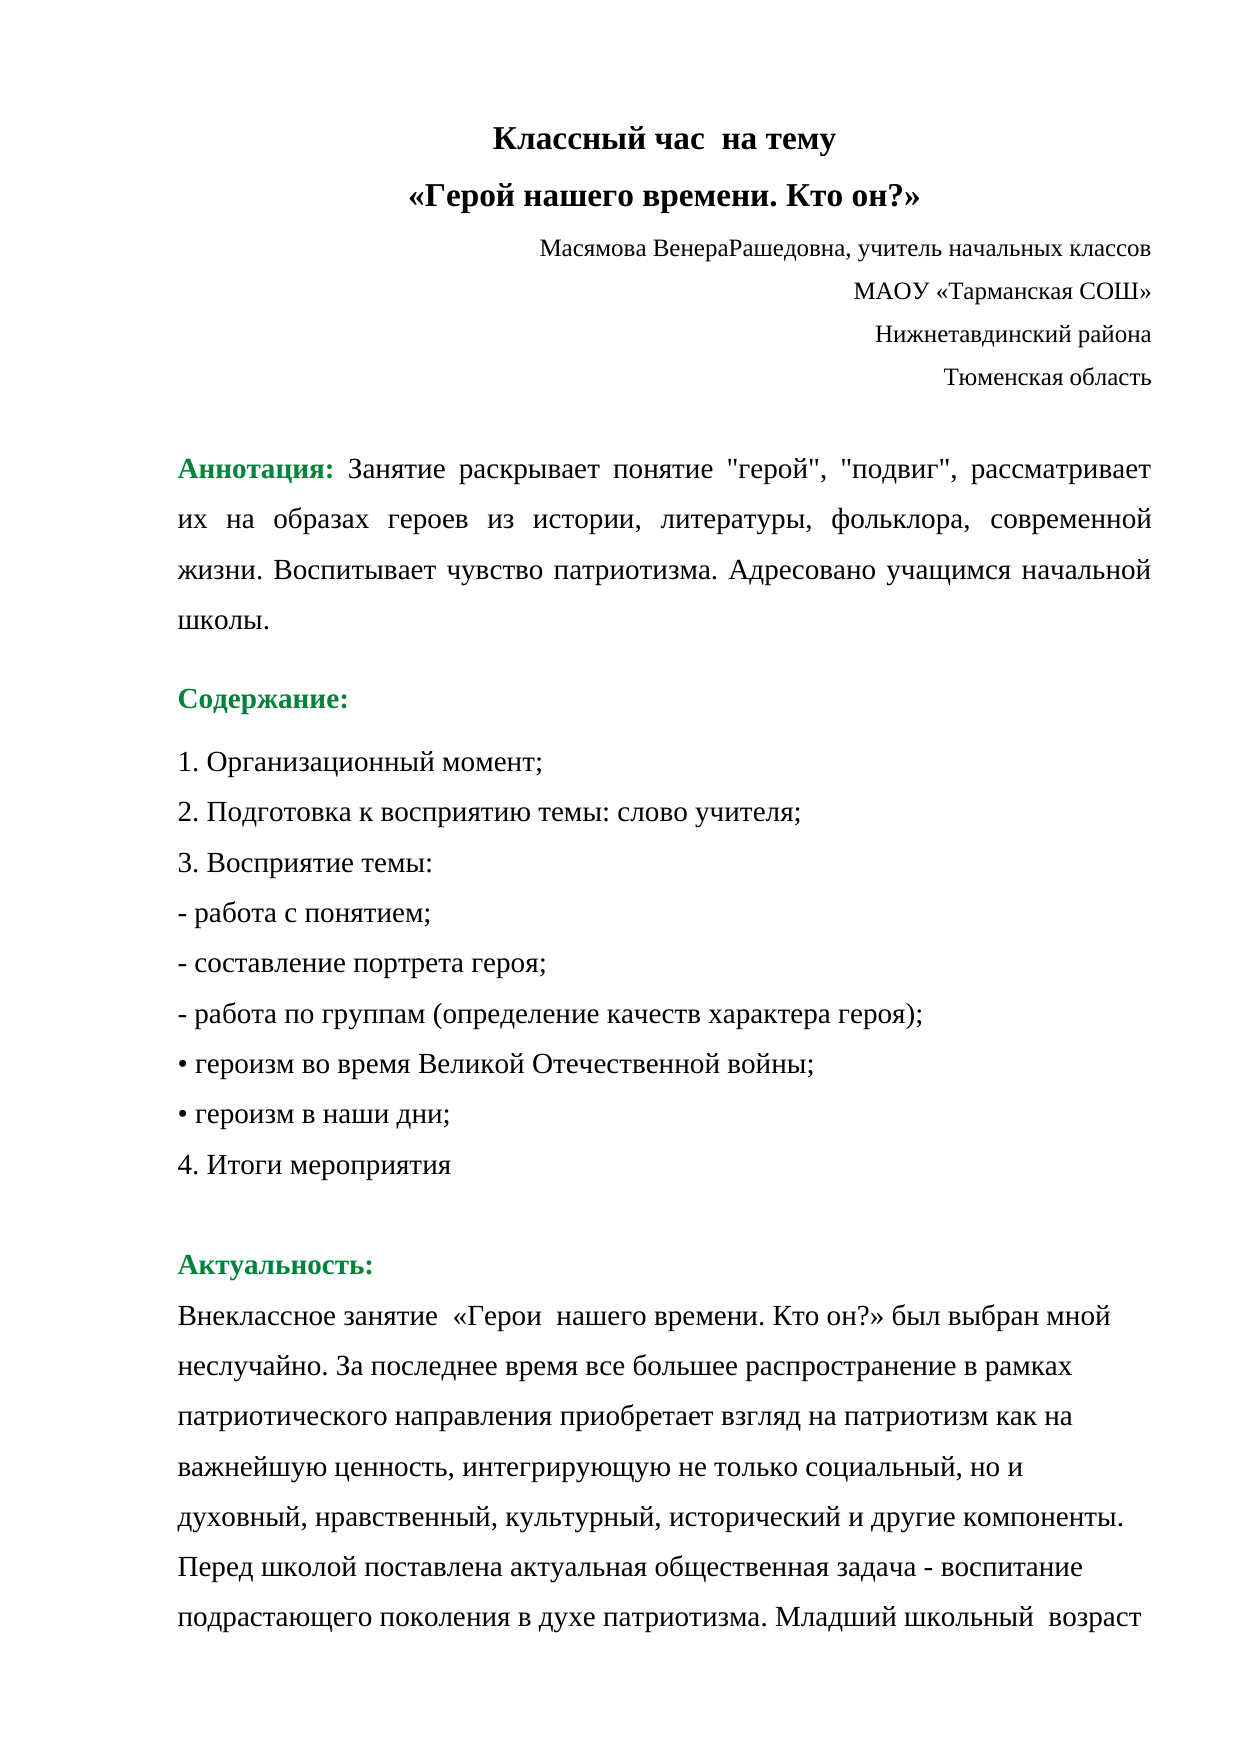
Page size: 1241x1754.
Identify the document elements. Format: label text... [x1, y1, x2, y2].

text Содержание: [177, 682, 1152, 715]
text Внеклассное занятие «Герои нашего времени. Кто он?» был выбран мной неслучайно. За последнее время все большее распространение в рамках патриотического направления приобретает взгляд на патриотизм как на важнейшую ценность, интегрирующую не только социальный, но и духовный, нравственный, культурный, исторический и другие компоненты. [177, 1298, 1152, 1532]
text Аннотация: Занятие раскрывает понятие "герой", "подвиг", рассматривает их на образах героев из истории, литературы, фольклора, современной жизни. Воспитывает чувство патриотизма. Адресовано учащимся начальной школы. [177, 406, 1152, 636]
text Классный час на тему [177, 118, 1152, 156]
text «Герой нашего времени. Кто он?» [177, 176, 1152, 214]
text Тюменская область [177, 362, 1152, 391]
text 1. Организационный момент; 2. Подготовка к восприятию темы: слово учителя; 3. Восприятие темы: - работа с понятием; - составление портрета героя; - работа по группам (определение качеств характера героя); • героизм во время Великой Отечественной войны; • героизм в наши дни; 4. Итоги мероприятия [177, 744, 1152, 1180]
text Нижнетавдинский района [177, 319, 1152, 348]
text Актуальность: [177, 1247, 1152, 1281]
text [177, 1549, 1152, 1633]
text МАОУ «Тарманская СОШ» [177, 276, 1152, 305]
text Масямова ВенераРашедовна, учитель начальных классов [177, 233, 1152, 262]
